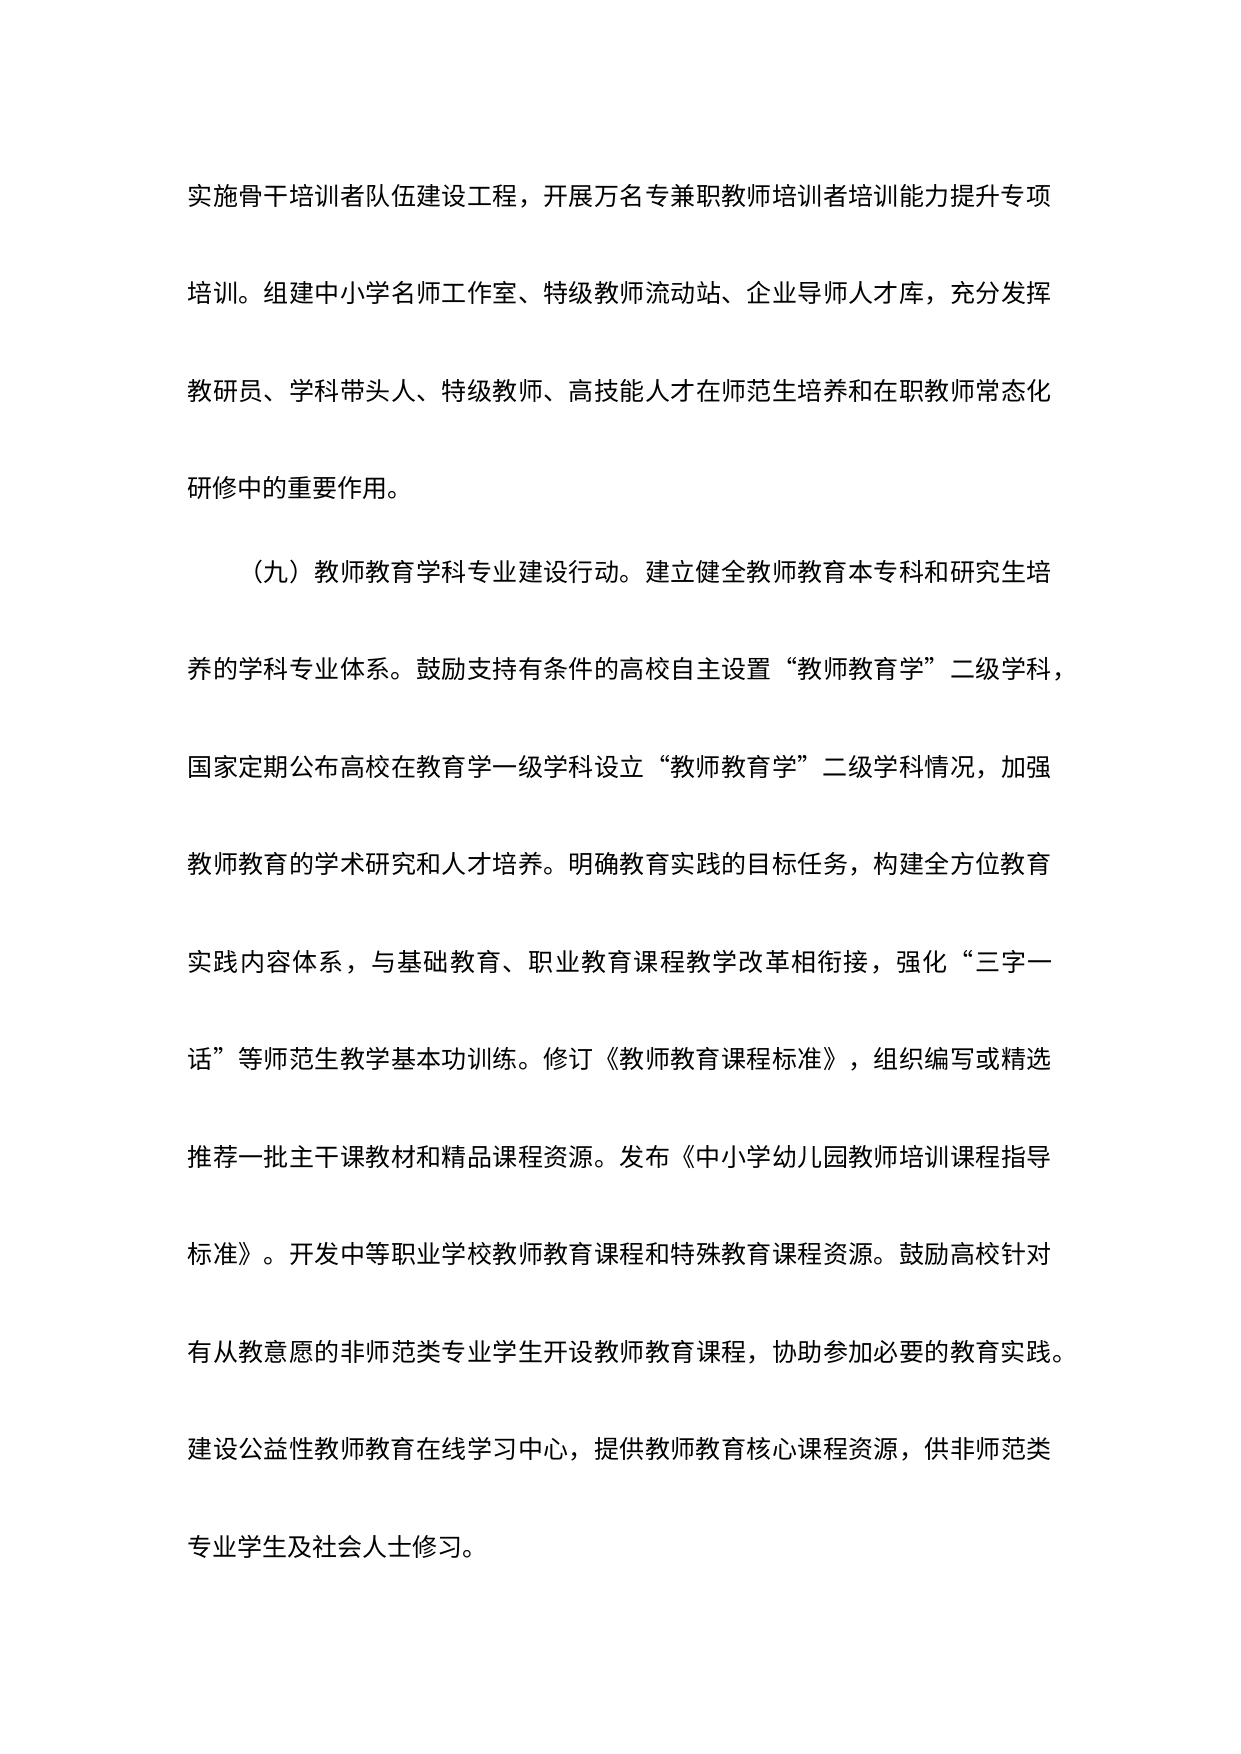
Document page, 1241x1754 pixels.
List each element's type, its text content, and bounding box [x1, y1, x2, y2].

text （九）教师教育学科专业建设行动。建立健全教师教育本专科和研究生培养的学科专业体系。鼓励支持有条件的高校自主设置“教师教育学”二级学科，国家定期公布高校在教育学一级学科设立“教师教育学”二级学科情况，加强教师教育的学术研究和人才培养。明确教育实践的目标任务，构建全方位教育实践内容体系，与基础教育、职业教育课程教学改革相衔接，强化“三字一话”等师范生教学基本功训练。修订《教师教育课程标准》，组织编写或精选推荐一批主干课教材和精品课程资源。发布《中小学幼儿园教师培训课程指导标准》。开发中等职业学校教师教育课程和特殊教育课程资源。鼓励高校针对有从教意愿的非师范类专业学生开设教师教育课程，协助参加必要的教育实践。建设公益性教师教育在线学习中心，提供教师教育核心课程资源，供非师范类专业学生及社会人士修习。 [187, 538, 1053, 1578]
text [187, 162, 1053, 519]
